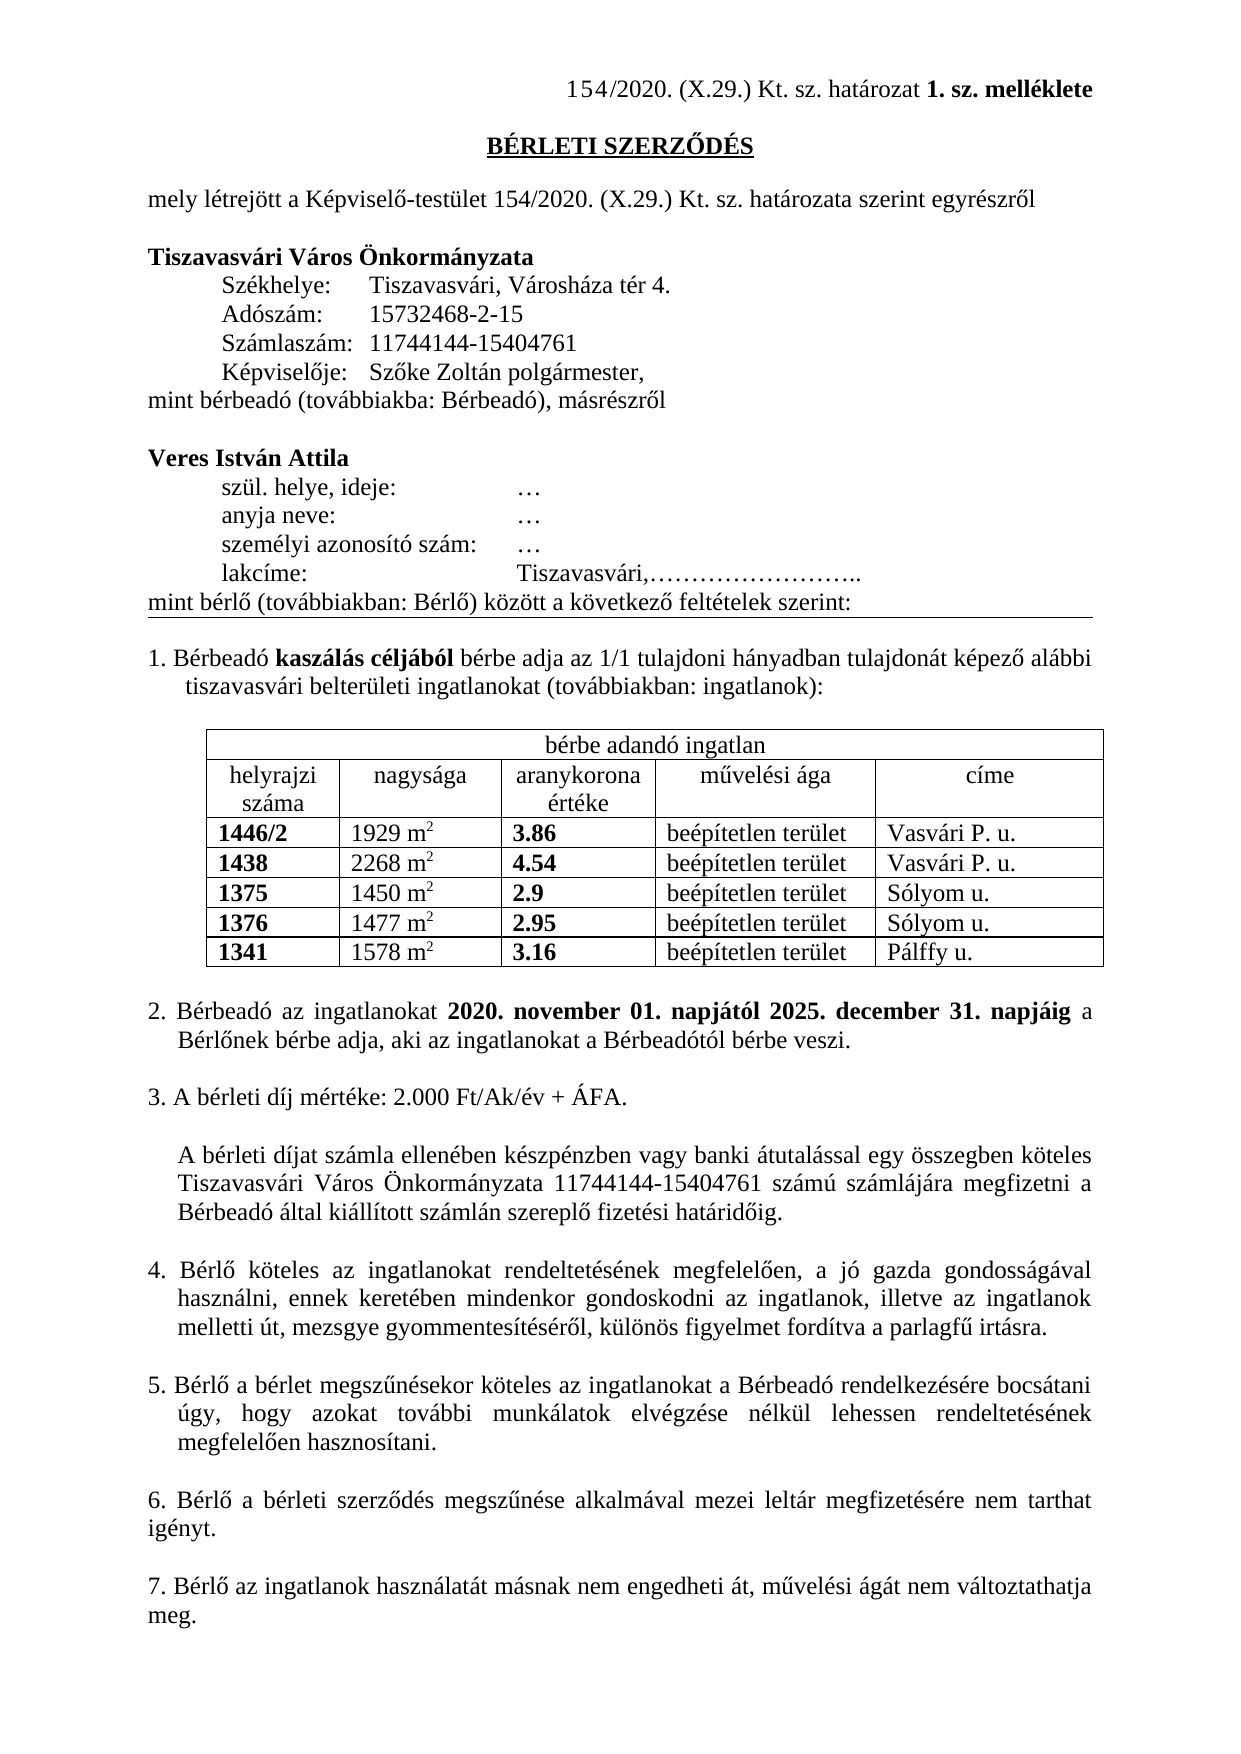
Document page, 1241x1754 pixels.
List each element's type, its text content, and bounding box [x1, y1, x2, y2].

table_cell 1578 m2 [340, 938, 501, 966]
table_cell 1375 [207, 878, 339, 907]
text Adószám: 15732468-2-15 [221, 299, 1093, 328]
text 7. Bérlő az ingatlanok használatát másnak nem engedheti át, művelési ágát nem változtathatja meg. [148, 1571, 1093, 1628]
text mint bérlő (továbbiakban: Bérlő) között a következő feltételek szerint: [148, 587, 1093, 617]
table_cell beépítetlen terület [656, 818, 875, 847]
table_cell Sólyom u. [876, 908, 1103, 936]
text Képviselője: Szőke Zoltán polgármester, [221, 357, 1093, 385]
text mint bérbeadó (továbbiakba: Bérbeadó), másrészről [148, 385, 1093, 414]
text 2. Bérbeadó az ingatlanokat 2020. november 01. napjától 2025. december 31. napjáig a Bérlőnek bérbe adja, aki az ingatlanokat a Bérbeadótól bérbe veszi. [148, 996, 1093, 1053]
text személyi azonosító szám: … [148, 529, 1093, 558]
table_cell címe [876, 760, 1103, 817]
table_cell 4.54 [502, 848, 655, 877]
table_cell 1376 [207, 908, 339, 936]
table_cell nagysága [340, 760, 501, 817]
text 6. Bérlő a bérleti szerződés megszűnése alkalmával mezei leltár megfizetésére nem tarthat igényt. [148, 1485, 1093, 1542]
table_cell 3.16 [502, 938, 655, 966]
text Tiszavasvári Város Önkormányzata [148, 242, 1093, 270]
table_cell beépítetlen terület [656, 908, 875, 936]
table_cell 1929 m2 [340, 818, 501, 847]
text Veres István Attila [148, 443, 1093, 472]
table_cell 2268 m2 [340, 848, 501, 877]
text 4. Bérlő köteles az ingatlanokat rendeltetésének megfelelően, a jó gazda gondosságával használni, ennek keretében mindenkor gondoskodni az ingatlanok, illetve az ingatlanok melletti út, mezsgye gyommentesítéséről, különös figyelmet fordítva a parlagfű irtásra. [148, 1255, 1093, 1341]
text 1. Bérbeadó kaszálás céljából bérbe adja az 1/1 tulajdoni hányadban tulajdonát képező alábbi tiszavasvári belterületi ingatlanokat (továbbiakban: ingatlanok): [148, 643, 1093, 700]
text Számlaszám: 11744144-15404761 [221, 328, 1093, 357]
table_cell beépítetlen terület [656, 938, 875, 966]
table_cell 1438 [207, 848, 339, 877]
text 5. Bérlő a bérlet megszűnésekor köteles az ingatlanokat a Bérbeadó rendelkezésére bocsátani úgy, hogy azokat további munkálatok elvégzése nélkül lehessen rendeltetésének megfelelően hasznosítani. [148, 1370, 1093, 1456]
table_cell 1477 m2 [340, 908, 501, 936]
table_header bérbe adandó ingatlan [207, 730, 1103, 759]
table_cell Pálffy u. [876, 938, 1103, 966]
text mely létrejött a Képviselő-testület 154/2020. (X.29.) Kt. sz. határozata szerint egyrészről [148, 184, 1093, 213]
title BÉRLETI SZERZŐDÉS [148, 131, 1093, 160]
table_cell helyrajzi száma [207, 760, 339, 817]
table_cell 2.9 [502, 878, 655, 907]
table_cell 1446/2 [207, 818, 339, 847]
table_cell 2.95 [502, 908, 655, 936]
table_cell beépítetlen terület [656, 878, 875, 907]
table_cell aranykorona értéke [502, 760, 655, 817]
table_cell 1450 m2 [340, 878, 501, 907]
text szül. helye, ideje: … [148, 472, 1093, 500]
table_cell művelési ága [656, 760, 875, 817]
table_cell Vasvári P. u. [876, 848, 1103, 877]
text 3. A bérleti díj mértéke: 2.000 Ft/Ak/év + ÁFA. [148, 1082, 1093, 1111]
table_cell 1341 [207, 938, 339, 966]
table_cell 3.86 [502, 818, 655, 847]
text Székhelye: Tiszavasvári, Városháza tér 4. [221, 270, 1093, 299]
table_cell Vasvári P. u. [876, 818, 1103, 847]
text A bérleti díjat számla ellenében készpénzben vagy banki átutalással egy összegben köteles Tiszavasvári Város Önkormányzata 11744144-15404761 számú számlájára megfizetni a Bérbeadó által kiállított számlán szereplő fizetési határidőig. [177, 1140, 1093, 1226]
table_cell beépítetlen terület [656, 848, 875, 877]
table_cell Sólyom u. [876, 878, 1103, 907]
text anyja neve: … [148, 500, 1093, 529]
text lakcíme: Tiszavasvári,…………………….. [148, 558, 1093, 587]
title 154/2020. (X.29.) Kt. sz. határozat 1. sz. melléklete [148, 74, 1093, 103]
